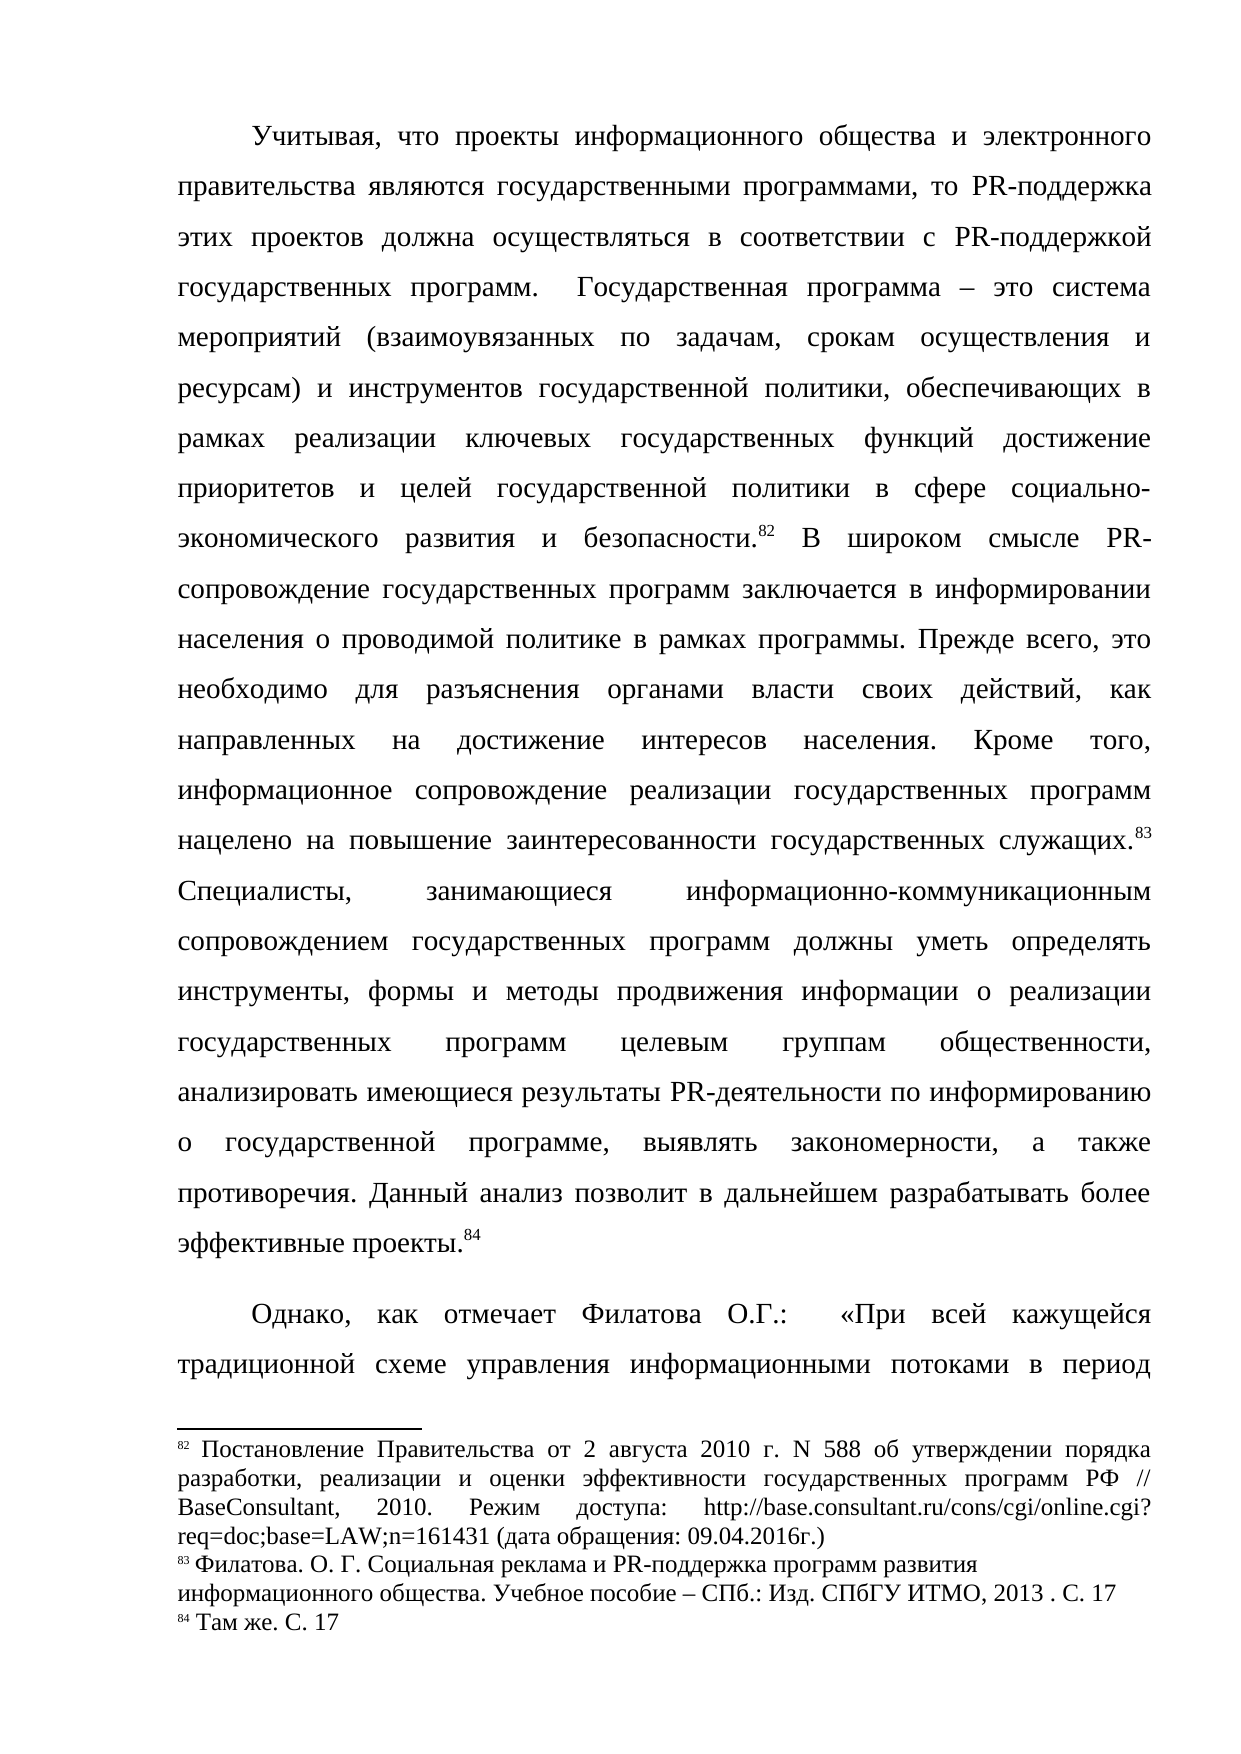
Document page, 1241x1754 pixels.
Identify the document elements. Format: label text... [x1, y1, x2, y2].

text Учитывая, что проекты информационного общества и электронного правительства являются государственными программами, то PR-поддержка этих проектов должна осуществляться в соответствии с PR-поддержкой государственных программ. Государственная программа – это система мероприятий (взаимоувязанных по задачам, срокам осуществления и ресурсам) и инструментов государственной политики, обеспечивающих в рамках реализации ключевых государственных функций достижение приоритетов и целей государственной политики в сфере социально-экономического развития и безопасности. В широком смысле PR-сопровождение государственных программ заключается в информировании населения о проводимой политике в рамках программы. Прежде всего, это необходимо для разъяснения органами власти своих действий, как направленных на достижение интересов населения. Кроме того, информационное сопровождение реализации государственных программ нацелено на повышение заинтересованности государственных служащих. Специалисты, занимающиеся информационно-коммуникационным сопровождением государственных программ должны уметь определять инструменты, формы и методы продвижения информации о реализации государственных программ целевым группам общественности, анализировать имеющиеся результаты PR-деятельности по информированию о государственной программе, выявлять закономерности, а также противоречия. Данный анализ позволит в дальнейшем разрабатывать более эффективные проекты. [177, 118, 1152, 1258]
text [177, 1296, 1152, 1380]
